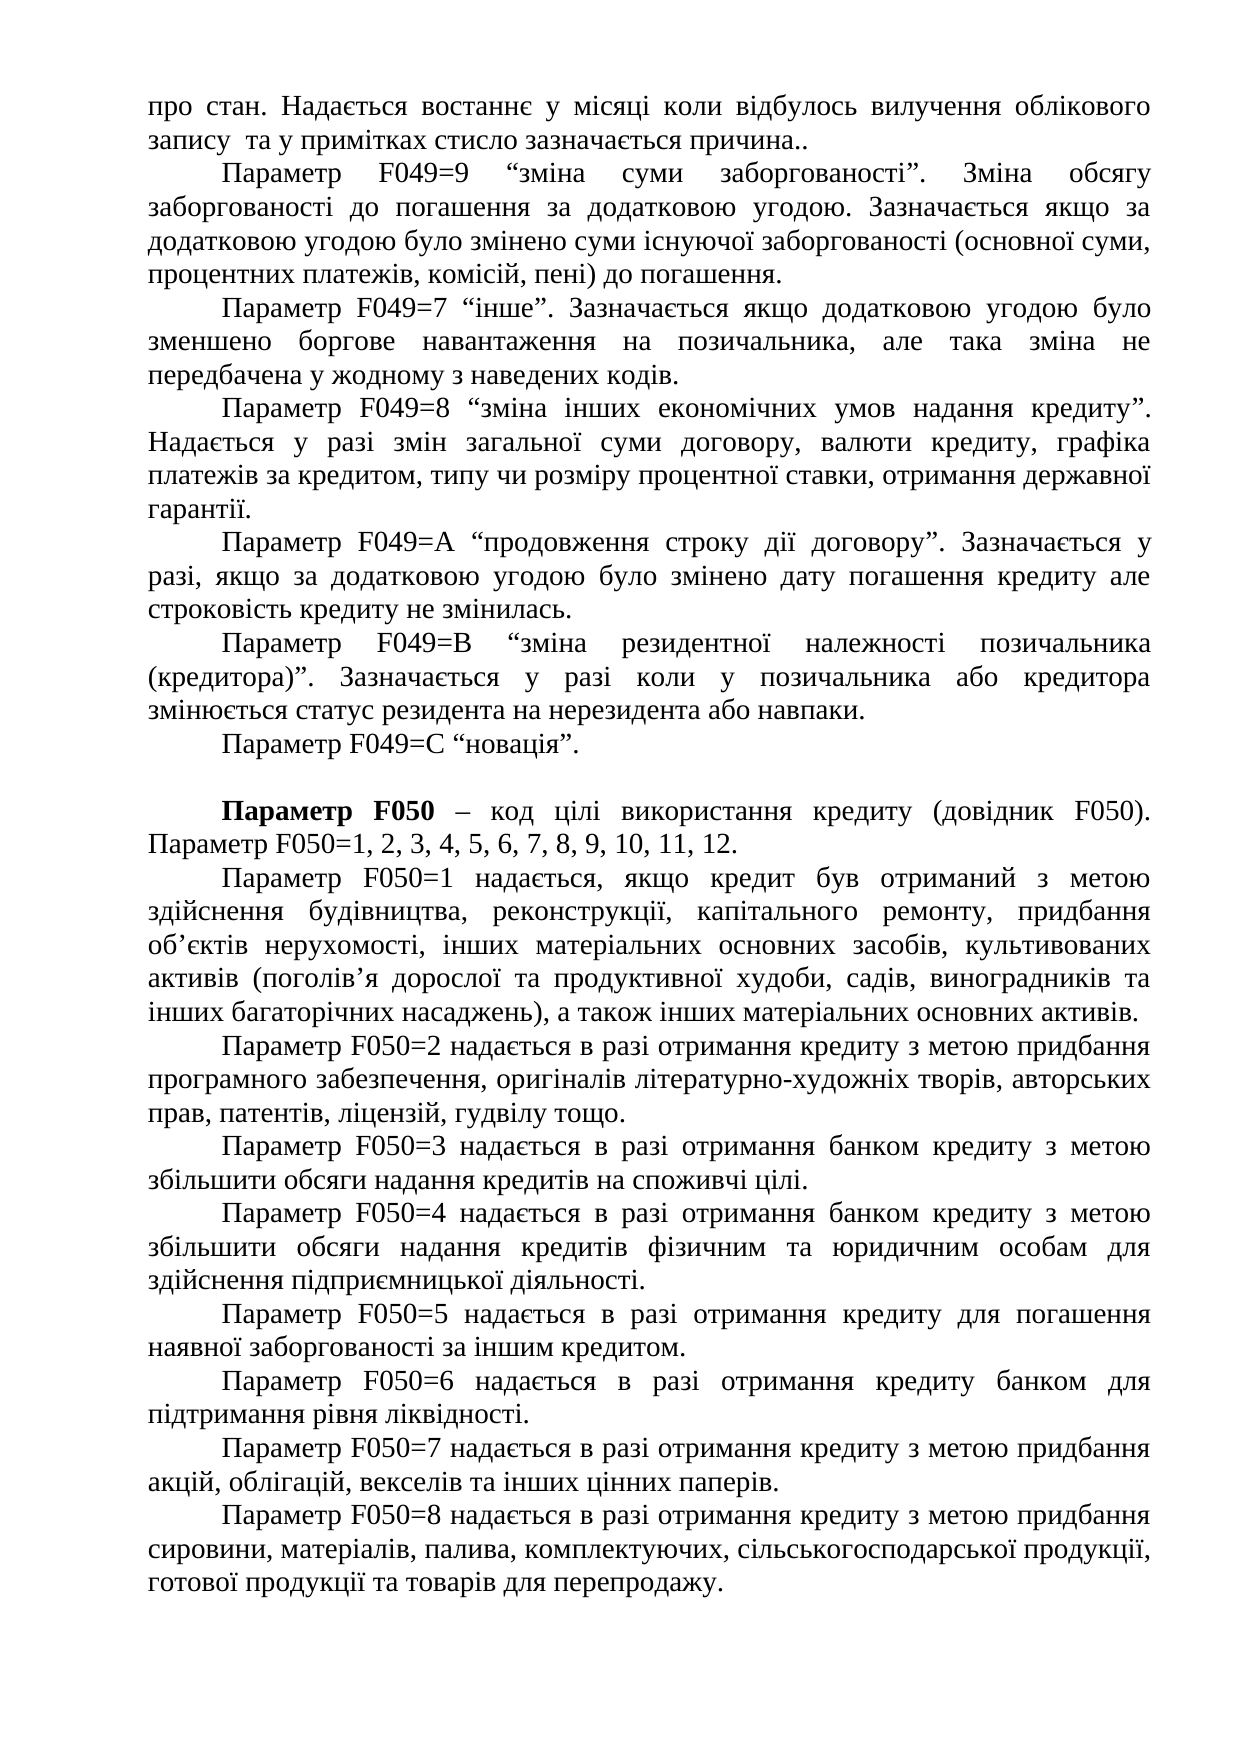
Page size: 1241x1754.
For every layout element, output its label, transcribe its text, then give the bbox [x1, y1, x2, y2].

text Параметр F049=9 “зміна суми заборгованості”. Зміна обсягу заборгованості до погашення за додатковою угодою. Зазначається якщо за додатковою угодою було змінено суми існуючої заборгованості (основної суми, процентних платежів, комісій, пені) до погашення. [148, 156, 1152, 290]
text Параметр F050=2 надається в разі отримання кредиту з метою придбання програмного забезпечення, оригіналів літературно-художніх творів, авторських прав, патентів, ліцензій, гудвілу тощо. [148, 1028, 1152, 1128]
text Параметр F049=B “зміна резидентної належності позичальника (кредитора)”. Зазначається у разі коли у позичальника або кредитора змінюється статус резидента на нерезидента або навпаки. [148, 625, 1152, 726]
text Параметр F050=6 надається в разі отримання кредиту банком для підтримання рівня ліквідності. [148, 1363, 1152, 1430]
text Параметр F050=4 надається в разі отримання банком кредиту з метою збільшити обсяги надання кредитів фізичним та юридичним особам для здійснення підприємницької діяльності. [148, 1195, 1152, 1296]
text Параметр F049=8 “зміна інших економічних умов надання кредиту”. Надається у разі змін загальної суми договору, валюти кредиту, графіка платежів за кредитом, типу чи розміру процентної ставки, отримання державної гарантії. [148, 390, 1152, 524]
text Параметр F049=A “продовження строку дії договору”. Зазначається у разі, якщо за додатковою угодою було змінено дату погашення кредиту але строковість кредиту не змінилась. [148, 524, 1152, 625]
text Параметр F049=7 “інше”. Зазначається якщо додатковою угодою було зменшено боргове навантаження на позичальника, але така зміна не передбачена у жодному з наведених кодів. [148, 290, 1152, 390]
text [148, 88, 1152, 156]
text Параметр F050=7 надається в разі отримання кредиту з метою придбання акцій, облігацій, векселів та інших цінних паперів. [148, 1430, 1152, 1497]
text Параметр F050=5 надається в разі отримання кредиту для погашення наявної заборгованості за іншим кредитом. [148, 1296, 1152, 1363]
text Параметр F050 – код цілі використання кредиту (довідник F050). Параметр F050=1, 2, 3, 4, 5, 6, 7, 8, 9, 10, 11, 12. [148, 793, 1152, 860]
text Параметр F050=1 надається, якщо кредит був отриманий з метою здійснення будівництва, реконструкції, капітального ремонту, придбання об’єктів нерухомості, інших матеріальних основних засобів, культивованих активів (поголів’я дорослої та продуктивної худоби, садів, виноградників та інших багаторічних насаджень), а також інших матеріальних основних активів. [148, 860, 1152, 1028]
text Параметр F049=C “новація”. [148, 726, 1152, 759]
text Параметр F050=3 надається в разі отримання банком кредиту з метою збільшити обсяги надання кредитів на споживчі цілі. [148, 1128, 1152, 1195]
text Параметр F050=8 надається в разі отримання кредиту з метою придбання сировини, матеріалів, палива, комплектуючих, сільськогосподарської продукції, готової продукції та товарів для перепродажу. [148, 1497, 1152, 1598]
